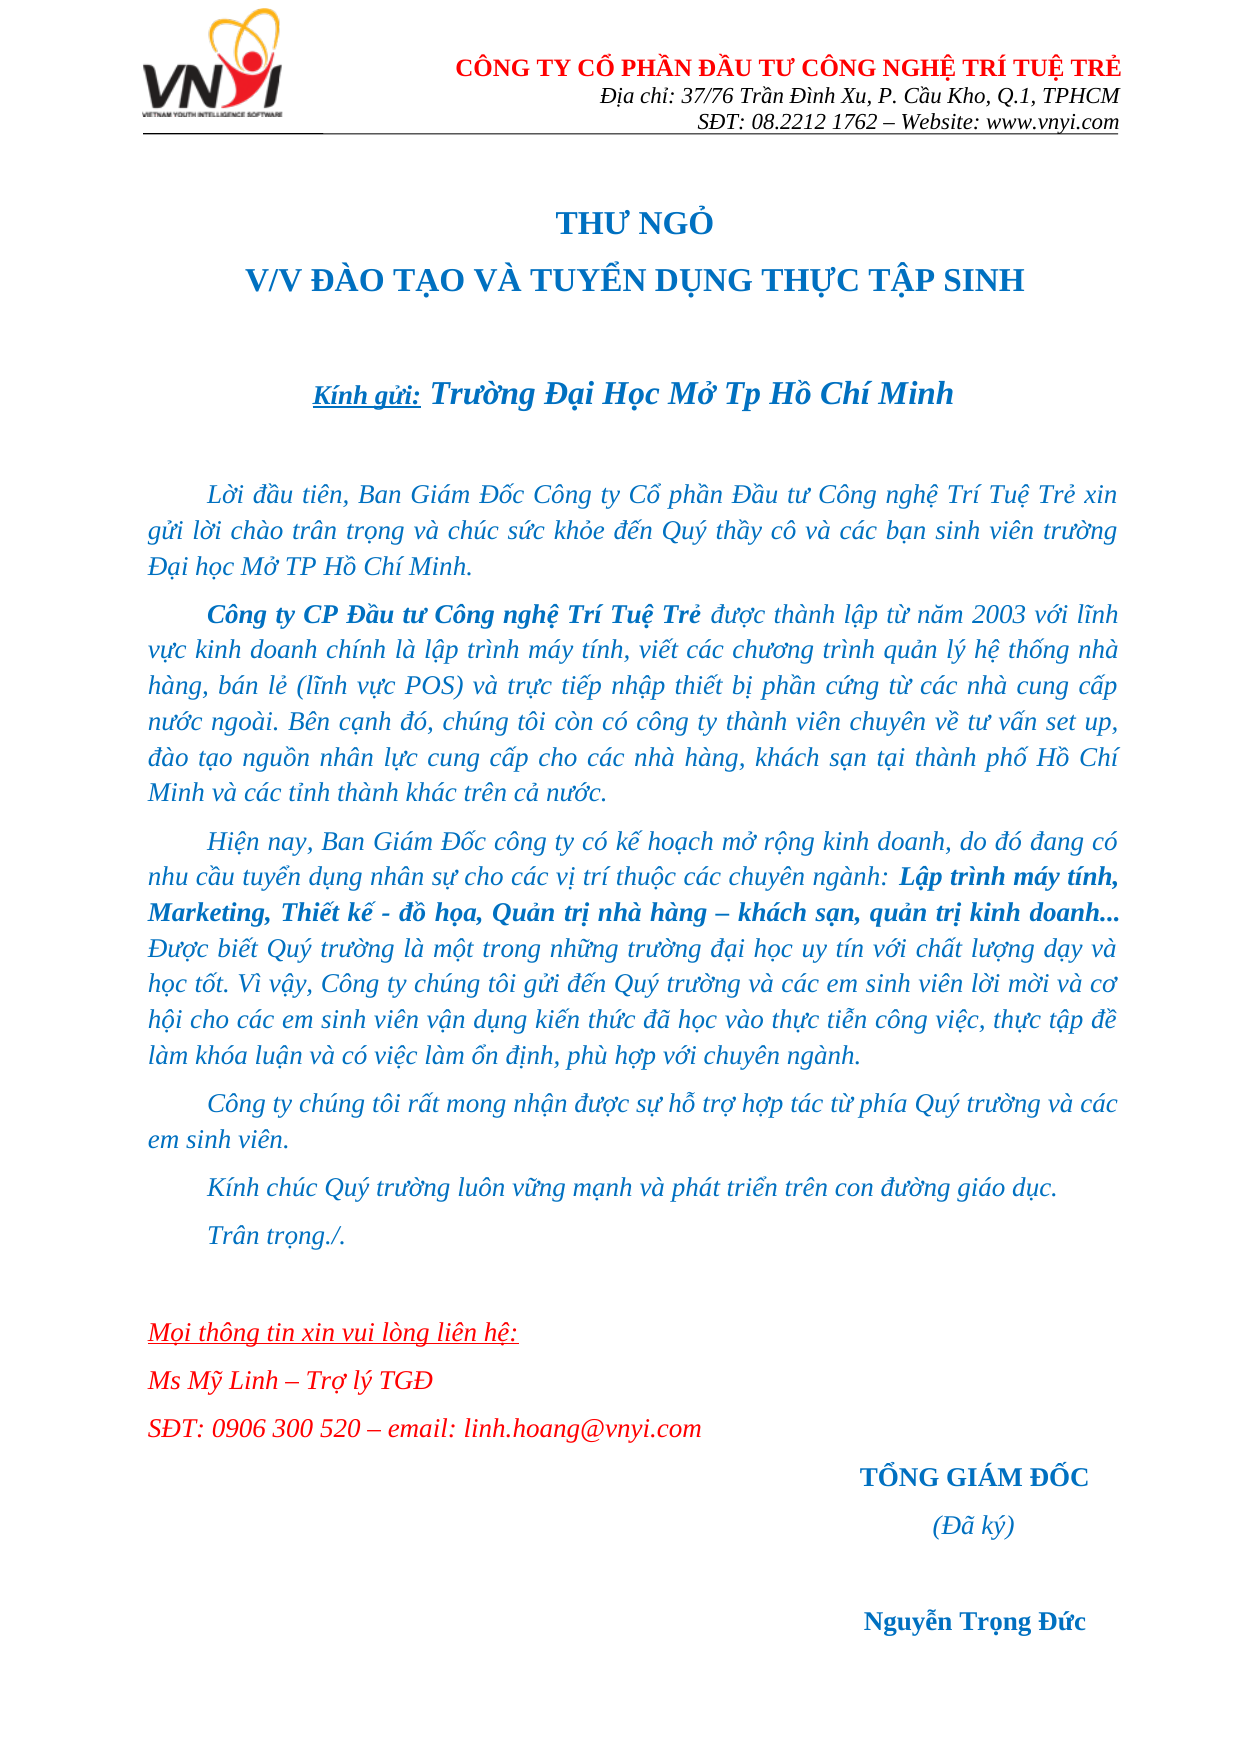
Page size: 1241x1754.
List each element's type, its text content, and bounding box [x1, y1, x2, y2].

text Ms Mỹ Linh – Trợ lý TGĐ [148, 1364, 1122, 1395]
picture [142, 8, 283, 117]
text Công ty CP Đầu tư Công nghệ Trí Tuệ Trẻ được thành lập từ năm 2003 với lĩnh vực kinh doanh chính là lập trình máy tính, viết các chương trình quản lý hệ thống nhà hàng, bán lẻ (lĩnh vực POS) và trực tiếp nhập thiết bị phần cứng từ các nhà cung cấp nước ngoài. Bên cạnh đó, chúng tôi còn có công ty thành viên chuyên về tư vấn set up, đào tạo nguồn nhân lực cung cấp cho các nhà hàng, khách sạn tại thành phố Hồ Chí Minh và các tỉnh thành khác trên cả nước. [148, 598, 1122, 808]
text V/V ĐÀO TẠO VÀ TUYỂN DỤNG THỰC TẬP SINH [148, 260, 1122, 298]
text Nguyễn Trọng Đức [148, 1605, 1122, 1636]
text Trân trọng./. [148, 1219, 1122, 1251]
text Kính gửi: Trường Đại Học Mở Tp Hồ Chí Minh [148, 373, 1122, 412]
text Kính chúc Quý trường luôn vững mạnh và phát triển trên con đường giáo dục. [148, 1171, 1122, 1202]
text Hiện nay, Ban Giám Đốc công ty có kế hoạch mở rộng kinh doanh, do đó đang có nhu cầu tuyển dụng nhân sự cho các vị trí thuộc các chuyên ngành: Lập trình máy tính, Marketing, Thiết kế - đồ họa, Quản trị nhà hàng – khách sạn, quản trị kinh doanh... Được biết Quý trường là một trong những trường đại học uy tín với chất lượng dạy và học tốt. Vì vậy, Công ty chúng tôi gửi đến Quý trường và các em sinh viên lời mời và cơ hội cho các em sinh viên vận dụng kiến thức đã học vào thực tiễn công việc, thực tập đề làm khóa luận và có việc làm ổn định, phù hợp với chuyên ngành. [148, 825, 1122, 1070]
text (Đã ký) [148, 1509, 1122, 1540]
text Công ty chúng tôi rất mong nhận được sự hỗ trợ hợp tác từ phía Quý trường và các em sinh viên. [148, 1087, 1122, 1154]
text SĐT: 0906 300 520 – email: linh.hoang@vnyi.com [148, 1412, 1122, 1443]
text TỔNG GIÁM ĐỐC [148, 1461, 1122, 1492]
text Mọi thông tin xin vui lòng liên hệ: [148, 1316, 1122, 1347]
text Lời đầu tiên, Ban Giám Đốc Công ty Cổ phần Đầu tư Công nghệ Trí Tuệ Trẻ xin gửi lời chào trân trọng và chúc sức khỏe đến Quý thầy cô và các bạn sinh viên trường Đại học Mở TP Hồ Chí Minh. [148, 478, 1122, 581]
text THƯ NGỎ [148, 204, 1122, 242]
